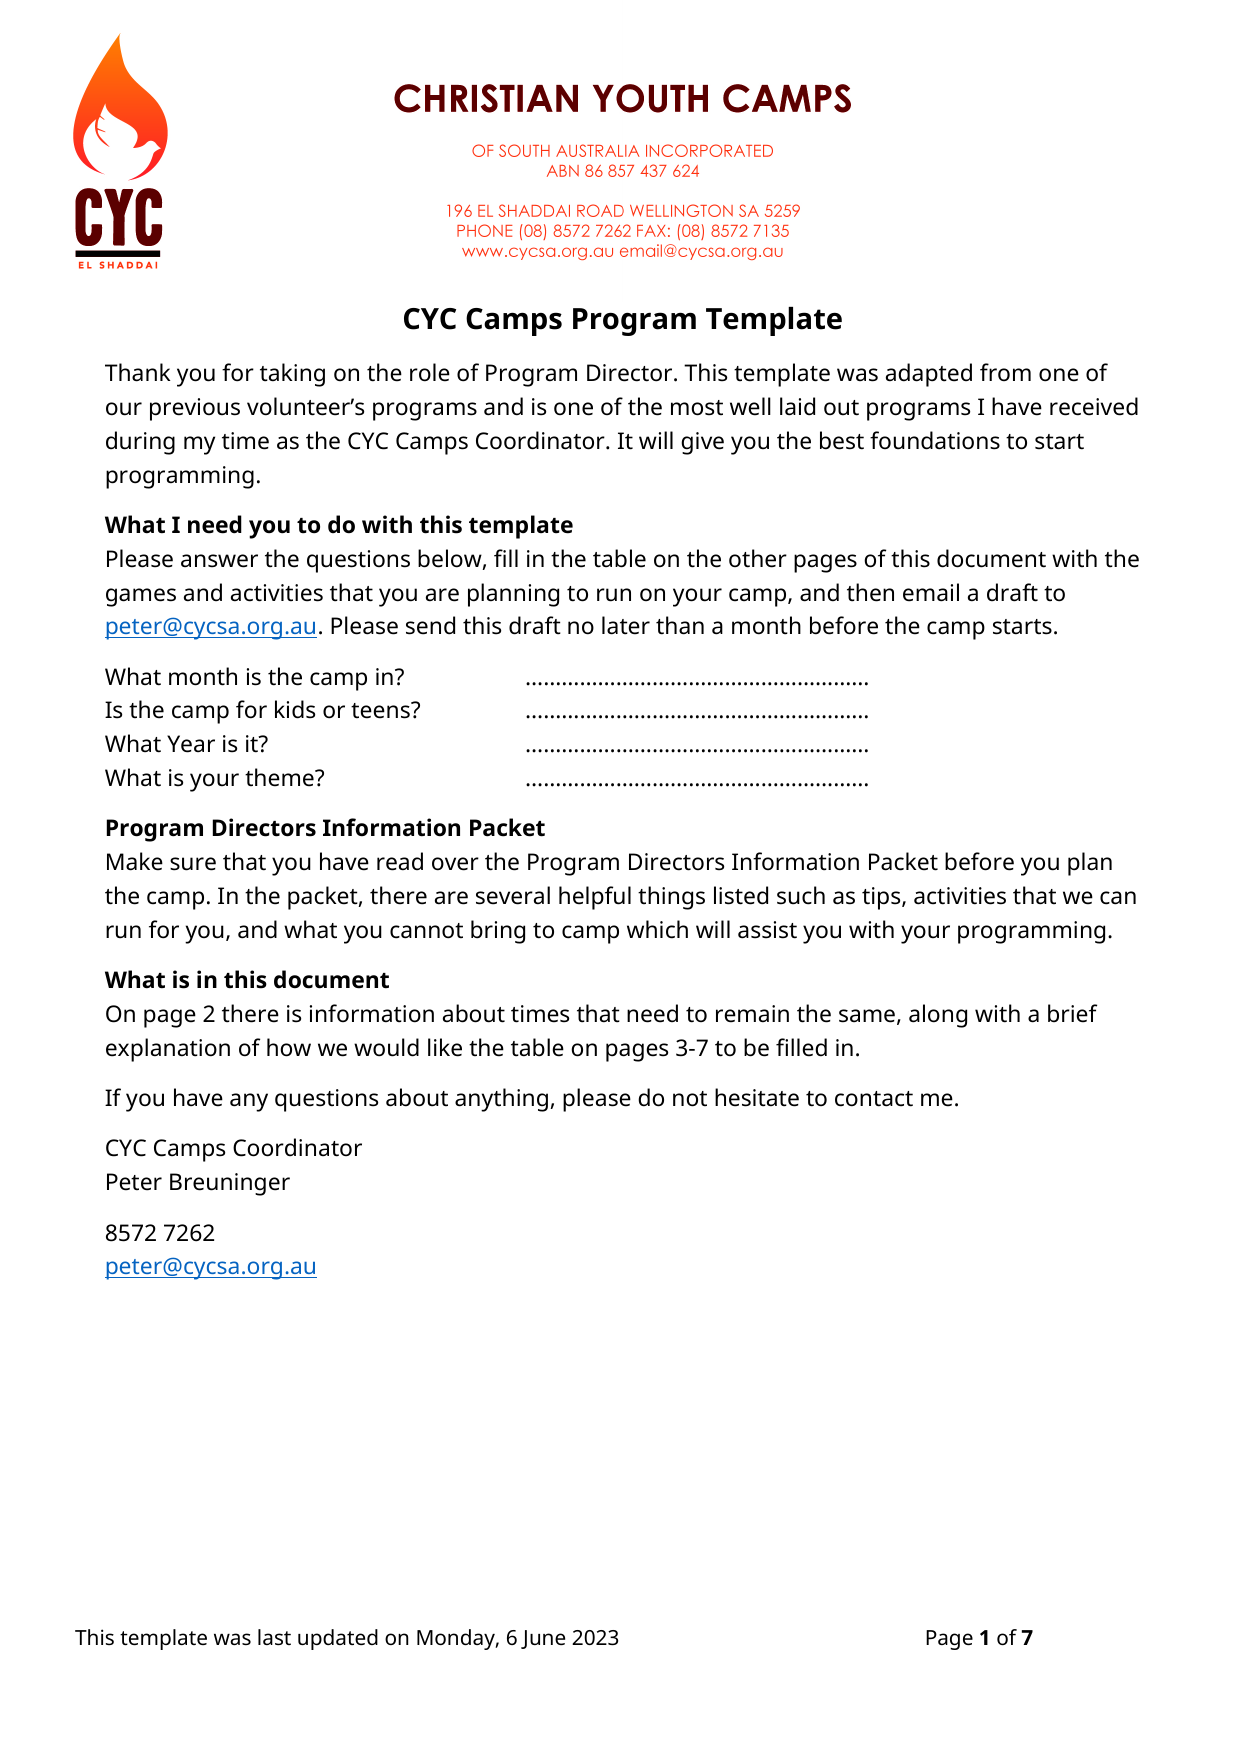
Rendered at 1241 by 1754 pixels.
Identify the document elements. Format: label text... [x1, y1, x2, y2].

text If you have any questions about anything, please do not hesitate to contact me. [104, 1082, 1141, 1113]
text CYC Camps Program Template [104, 298, 1141, 338]
text What is in this document On page 2 there is information about times that need to remain the same, along with a brief explanation of how we would like the table on pages 3-7 to be filled in. [104, 964, 1141, 1063]
text 8572 7262 peter@cycsa.org.au [104, 1217, 1152, 1282]
picture [3, 0, 1241, 302]
text What month is the camp in? ………………………………………………… Is the camp for kids or teens? ………………………………………………… What Year is it? ………………………………………………… What is your theme? ………………………………………………… [104, 661, 1141, 793]
text Thank you for taking on the role of Program Director. This template was adapted from one of our previous volunteer’s programs and is one of the most well laid out programs I have received during my time as the CYC Camps Coordinator. It will give you the best foundations to start programming. [104, 357, 1141, 490]
text Program Directors Information Packet Make sure that you have read over the Program Directors Information Packet before you plan the camp. In the packet, there are several helpful things listed such as tips, activities that we can run for you, and what you cannot bring to camp which will assist you with your programming. [104, 812, 1141, 945]
text What I need you to do with this template Please answer the questions below, fill in the table on the other pages of this document with the games and activities that you are planning to run on your camp, and then email a draft to peter@cycsa.org.au. Please send this draft no later than a month before the camp starts. [104, 509, 1141, 642]
text CYC Camps Coordinator Peter Breuninger [104, 1132, 1152, 1197]
